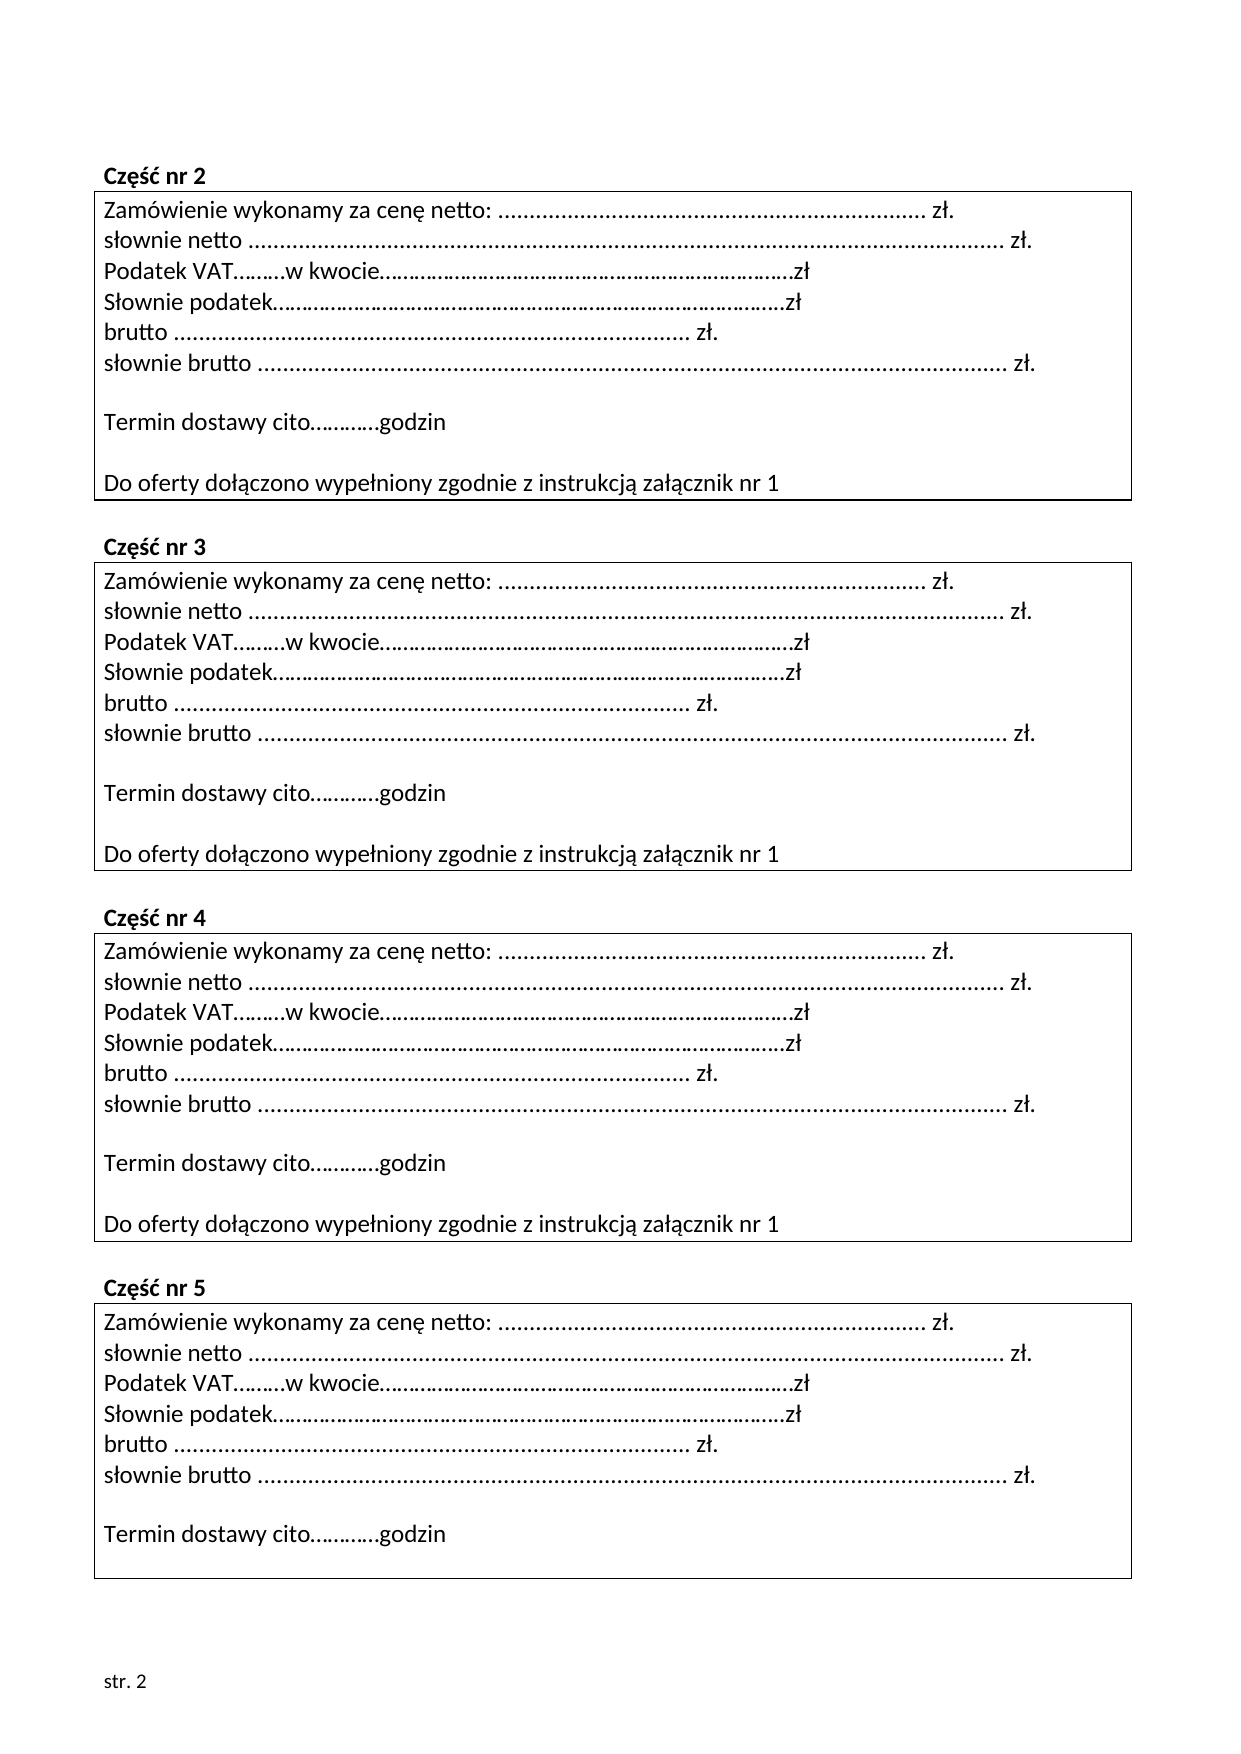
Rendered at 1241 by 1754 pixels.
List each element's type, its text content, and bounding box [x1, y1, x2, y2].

text słownie netto ........................................................................................................................ zł. [103, 595, 1122, 626]
text Termin dostawy cito…………godzin [103, 406, 1122, 436]
text Zamówienie wykonamy za cenę netto: .................................................................... zł. [95, 934, 1131, 966]
text brutto .................................................................................. zł. [103, 316, 1122, 347]
text Termin dostawy cito…………godzin [103, 1147, 1122, 1178]
text Część nr 5 [103, 1273, 1122, 1303]
text Część nr 4 [103, 902, 1122, 932]
text Część nr 2 [103, 160, 1122, 191]
text Termin dostawy cito…………godzin [103, 1518, 1122, 1549]
text Podatek VAT………w kwocie………………………………………………………………zł [103, 255, 1122, 286]
text Słownie podatek……………………………………………………………………………..zł [103, 286, 1122, 316]
text słownie netto ........................................................................................................................ zł. [103, 1337, 1122, 1367]
text słownie brutto ....................................................................................................................... zł. [103, 1459, 1122, 1518]
text Zamówienie wykonamy za cenę netto: .................................................................... zł. [95, 1304, 1131, 1337]
text Podatek VAT………w kwocie………………………………………………………………zł [103, 1367, 1122, 1398]
text Podatek VAT………w kwocie………………………………………………………………zł [103, 626, 1122, 656]
text Słownie podatek……………………………………………………………………………..zł [103, 656, 1122, 687]
text Do oferty dołączono wypełniony zgodnie z instrukcją załącznik nr 1 [95, 834, 1131, 870]
text słownie brutto ....................................................................................................................... zł. [103, 347, 1122, 406]
text Do oferty dołączono wypełniony zgodnie z instrukcją załącznik nr 1 [95, 1205, 1131, 1241]
text Zamówienie wykonamy za cenę netto: .................................................................... zł. [95, 563, 1131, 595]
text słownie brutto ....................................................................................................................... zł. [103, 717, 1122, 777]
text Słownie podatek……………………………………………………………………………..zł [103, 1027, 1122, 1058]
text Część nr 3 [103, 531, 1122, 562]
text słownie brutto ....................................................................................................................... zł. [103, 1088, 1122, 1147]
text Słownie podatek……………………………………………………………………………..zł [103, 1398, 1122, 1428]
text Podatek VAT………w kwocie………………………………………………………………zł [103, 997, 1122, 1027]
text brutto .................................................................................. zł. [103, 1428, 1122, 1459]
text Zamówienie wykonamy za cenę netto: .................................................................... zł. [95, 192, 1131, 224]
text słownie netto ........................................................................................................................ zł. [103, 224, 1122, 255]
text Termin dostawy cito…………godzin [103, 777, 1122, 807]
text Do oferty dołączono wypełniony zgodnie z instrukcją załącznik nr 1 [95, 464, 1131, 499]
text słownie netto ........................................................................................................................ zł. [103, 966, 1122, 997]
text brutto .................................................................................. zł. [103, 1058, 1122, 1088]
text brutto .................................................................................. zł. [103, 687, 1122, 717]
